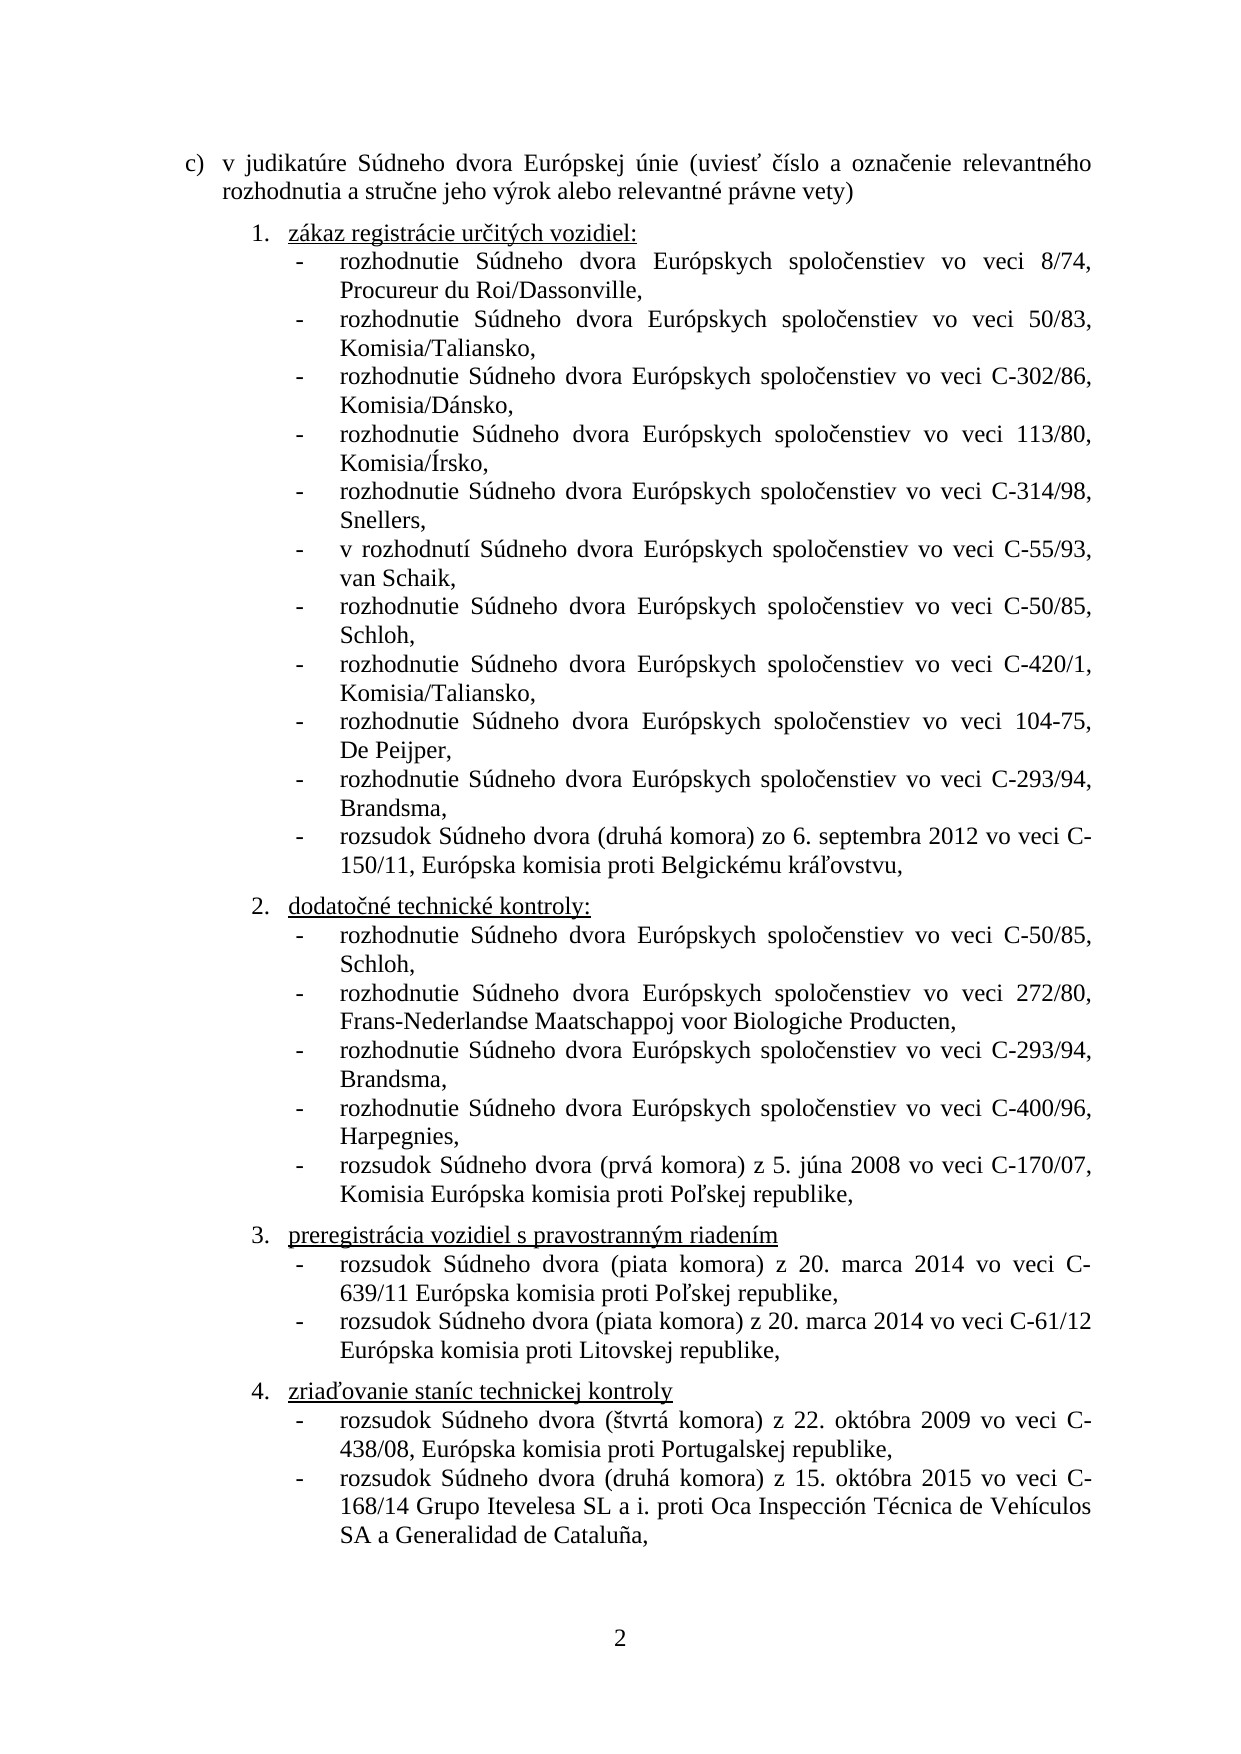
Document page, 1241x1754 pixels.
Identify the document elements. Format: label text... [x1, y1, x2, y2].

list zriaďovanie staníc technickej kontroly [251, 1376, 1093, 1405]
list rozhodnutie Súdneho dvora Európskych spoločenstiev vo veci C-302/86, Komisia/Dánsko, [295, 361, 1093, 419]
list rozhodnutie Súdneho dvora Európskych spoločenstiev vo veci 104-75, De Peijper, [295, 706, 1093, 764]
list rozhodnutie Súdneho dvora Európskych spoločenstiev vo veci C-314/98, Snellers, [295, 476, 1093, 534]
list rozhodnutie Súdneho dvora Európskych spoločenstiev vo veci C-50/85, Schloh, [295, 920, 1093, 978]
list rozhodnutie Súdneho dvora Európskych spoločenstiev vo veci 113/80, Komisia/Írsko, [295, 419, 1093, 476]
list v rozhodnutí Súdneho dvora Európskych spoločenstiev vo veci C-55/93, van Schaik, [295, 534, 1093, 591]
list rozhodnutie Súdneho dvora Európskych spoločenstiev vo veci 50/83, Komisia/Taliansko, [295, 304, 1093, 361]
list v judikatúre Súdneho dvora Európskej únie (uviesť číslo a označenie relevantného rozhodnutia a stručne jeho výrok alebo relevantné právne vety) [185, 148, 1093, 205]
list rozhodnutie Súdneho dvora Európskych spoločenstiev vo veci C-293/94, Brandsma, [295, 1035, 1093, 1093]
list rozsudok Súdneho dvora (druhá komora) zo 6. septembra 2012 vo veci C-150/11, Európska komisia proti Belgickému kráľovstvu, [295, 821, 1093, 879]
list rozhodnutie Súdneho dvora Európskych spoločenstiev vo veci 272/80, Frans-Nederlandse Maatschappoj voor Biologiche Producten, [295, 978, 1093, 1035]
list rozhodnutie Súdneho dvora Európskych spoločenstiev vo veci 8/74, Procureur du Roi/Dassonville, [295, 246, 1093, 304]
list zákaz registrácie určitých vozidiel: [251, 218, 1093, 246]
list rozsudok Súdneho dvora (štvrtá komora) z 22. októbra 2009 vo veci C-438/08, Európska komisia proti Portugalskej republike, [295, 1405, 1093, 1463]
list rozsudok Súdneho dvora (piata komora) z 20. marca 2014 vo veci C-61/12 Európska komisia proti Litovskej republike, [295, 1306, 1093, 1364]
list rozsudok Súdneho dvora (prvá komora) z 5. júna 2008 vo veci C-170/07, Komisia Európska komisia proti Poľskej republike, [295, 1150, 1093, 1208]
list rozhodnutie Súdneho dvora Európskych spoločenstiev vo veci C-420/1, Komisia/Taliansko, [295, 649, 1093, 706]
list rozsudok Súdneho dvora (piata komora) z 20. marca 2014 vo veci C-639/11 Európska komisia proti Poľskej republike, [295, 1249, 1093, 1306]
list rozhodnutie Súdneho dvora Európskych spoločenstiev vo veci C-50/85, Schloh, [295, 591, 1093, 649]
list rozhodnutie Súdneho dvora Európskych spoločenstiev vo veci C-400/96, Harpegnies, [295, 1093, 1093, 1150]
list rozsudok Súdneho dvora (druhá komora) z 15. októbra 2015 vo veci C-168/14 Grupo Itevelesa SL a i. proti Oca Inspección Técnica de Vehículos SA a Generalidad de Cataluña, [295, 1463, 1093, 1549]
list dodatočné technické kontroly: [251, 891, 1093, 920]
list preregistrácia vozidiel s pravostranným riadením [251, 1220, 1093, 1249]
list rozhodnutie Súdneho dvora Európskych spoločenstiev vo veci C-293/94, Brandsma, [295, 764, 1093, 821]
